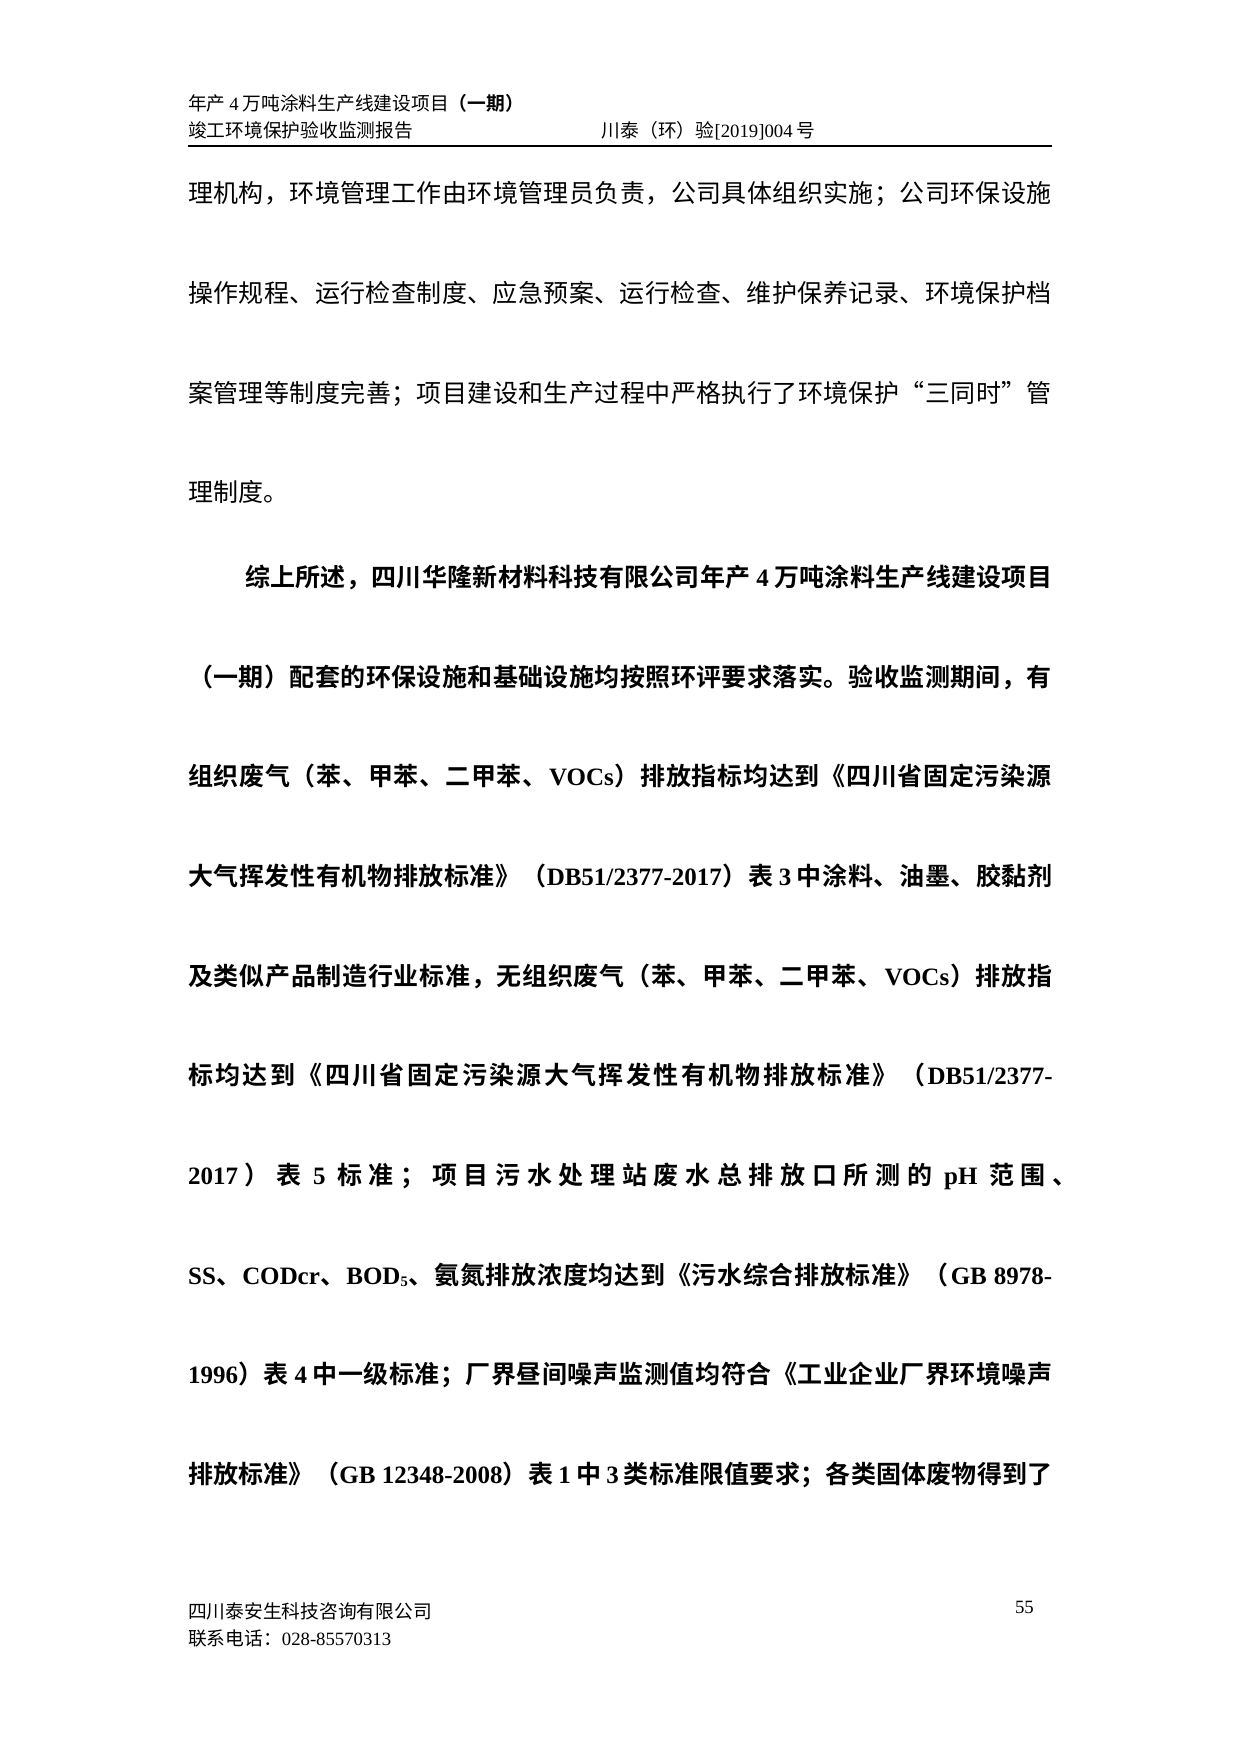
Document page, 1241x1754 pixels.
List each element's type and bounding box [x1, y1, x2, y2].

text [188, 542, 1052, 1506]
text [188, 159, 1052, 524]
